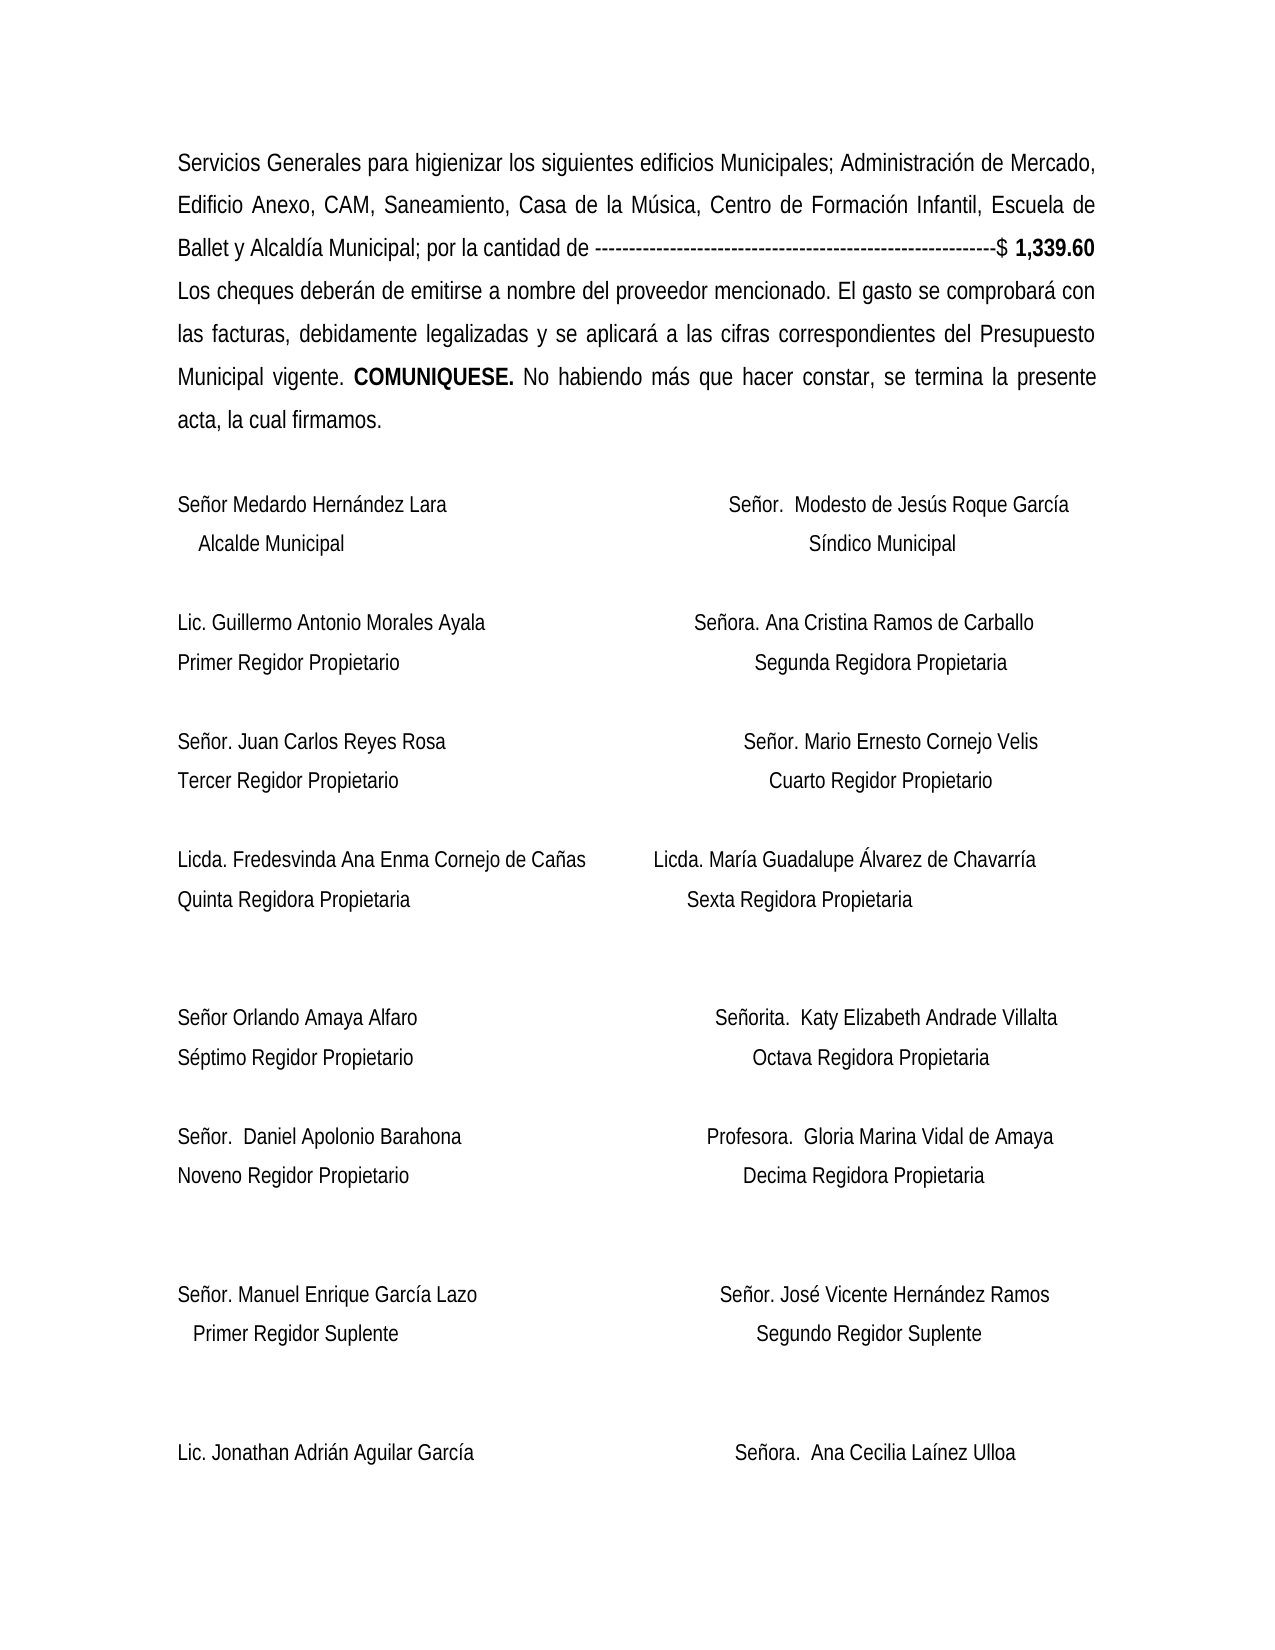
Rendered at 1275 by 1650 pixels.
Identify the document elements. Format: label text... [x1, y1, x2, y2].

text Séptimo Regidor Propietario Octava Regidora Propietaria [177, 1044, 1098, 1070]
text Noveno Regidor Propietario Decima Regidora Propietaria [177, 1162, 1098, 1188]
text Señor. Juan Carlos Reyes Rosa Señor. Mario Ernesto Cornejo Velis [177, 728, 1098, 754]
text Señor. Daniel Apolonio Barahona Profesora. Gloria Marina Vidal de Amaya [177, 1123, 1098, 1149]
text Los cheques deberán de emitirse a nombre del proveedor mencionado. El gasto se comprobará con las facturas, debidamente legalizadas y se aplicará a las cifras correspondientes del Presupuesto Municipal vigente. COMUNIQUESE. No habiendo más que hacer constar, se termina la presente acta, la cual firmamos. [177, 276, 1098, 434]
text Señor Orlando Amaya Alfaro Señorita. Katy Elizabeth Andrade Villalta [177, 1004, 1098, 1031]
text Primer Regidor Propietario Segunda Regidora Propietaria [177, 649, 1098, 675]
text Alcalde Municipal Síndico Municipal [177, 530, 1098, 557]
text Primer Regidor Suplente Segundo Regidor Suplente [177, 1320, 1098, 1346]
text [177, 148, 1098, 262]
text Quinta Regidora Propietaria Sexta Regidora Propietaria [177, 886, 1098, 912]
text Señor. Manuel Enrique García Lazo Señor. José Vicente Hernández Ramos [177, 1281, 1098, 1307]
text Señor Medardo Hernández Lara Señor. Modesto de Jesús Roque García [177, 491, 1098, 517]
text Lic. Jonathan Adrián Aguilar García Señora. Ana Cecilia Laínez Ulloa [177, 1438, 1098, 1465]
text Licda. Fredesvinda Ana Enma Cornejo de Cañas Licda. María Guadalupe Álvarez de Chavarría [177, 846, 1098, 873]
text Tercer Regidor Propietario Cuarto Regidor Propietario [177, 767, 1098, 794]
text Lic. Guillermo Antonio Morales Ayala Señora. Ana Cristina Ramos de Carballo [177, 609, 1098, 636]
